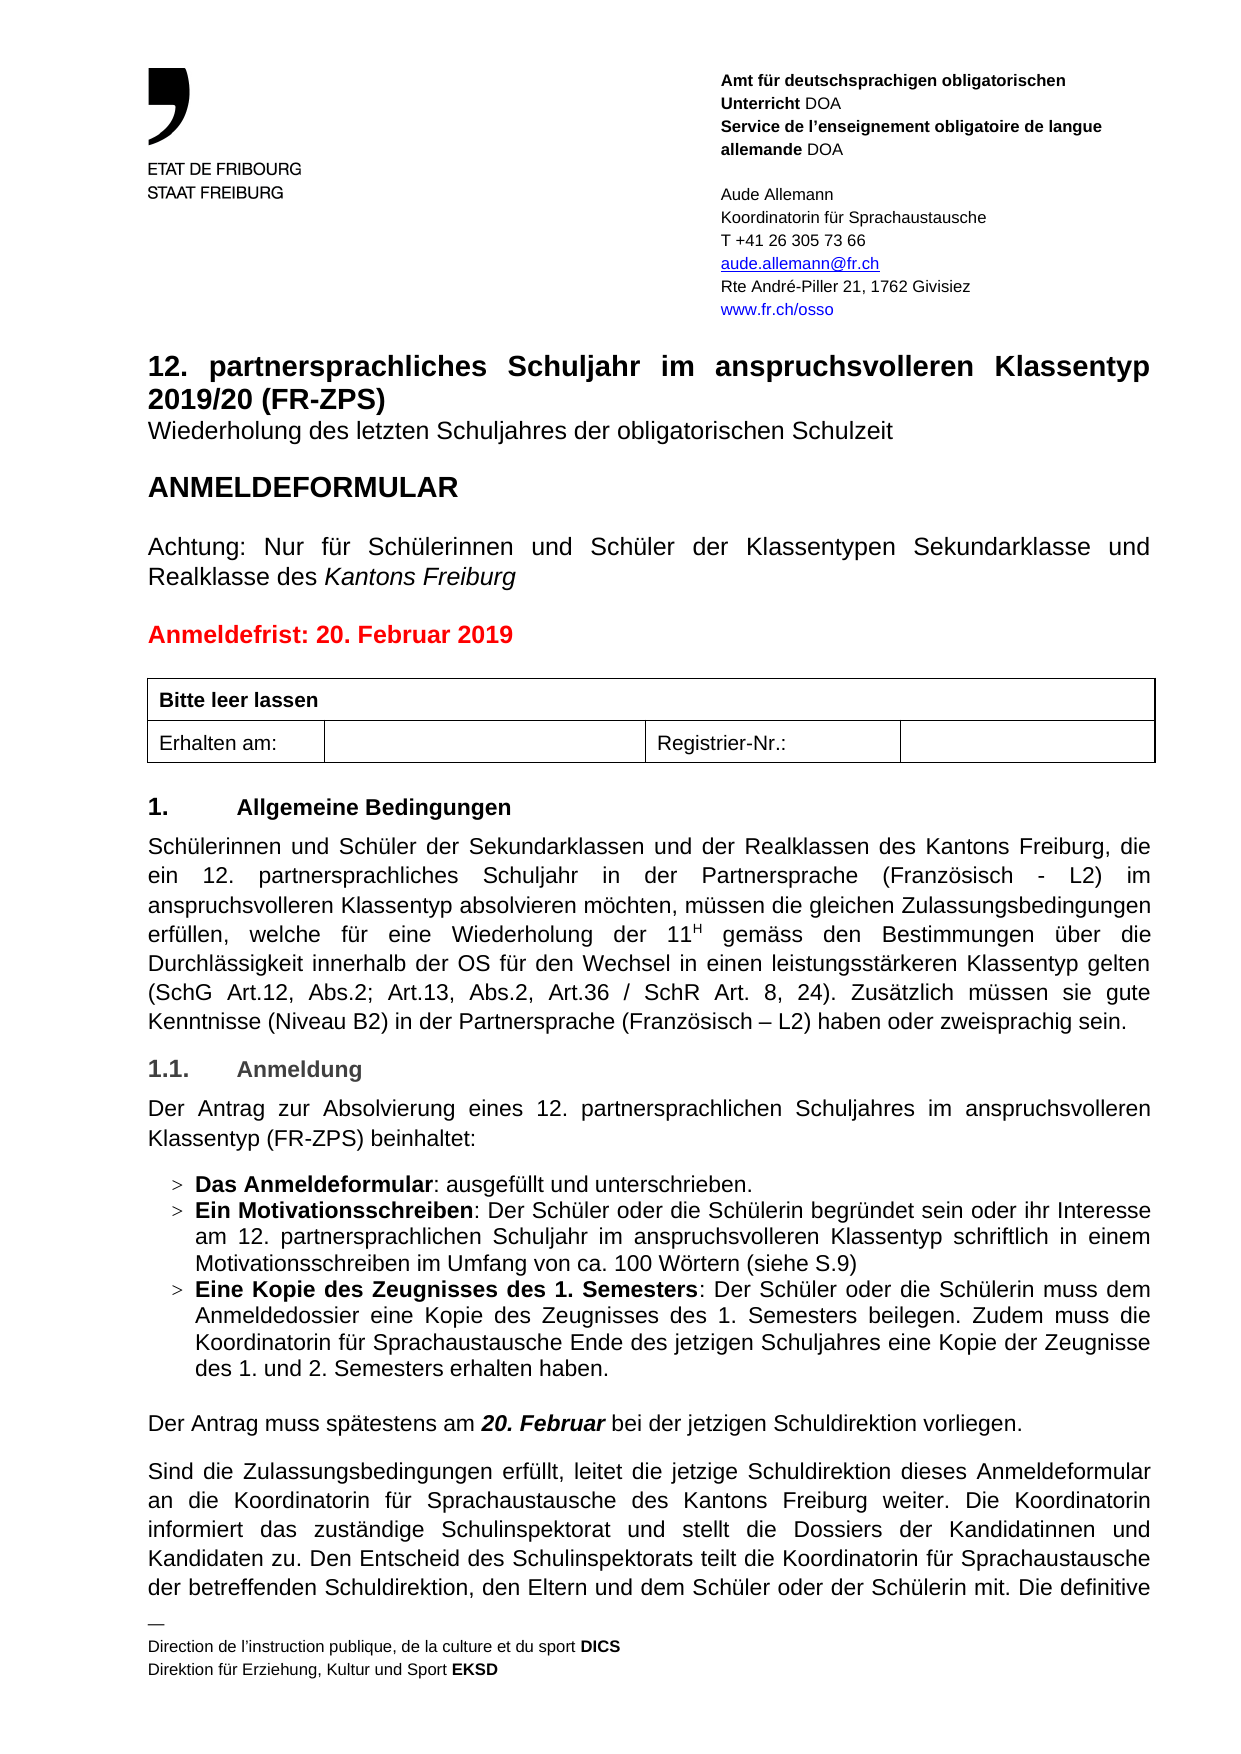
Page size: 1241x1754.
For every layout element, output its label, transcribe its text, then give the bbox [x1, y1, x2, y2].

text Eine Kopie des Zeugnisses des 1. Semesters: Der Schüler oder die Schülerin muss dem Anmeldedossier eine Kopie des Zeugnisses des 1. Semesters beilegen. Zudem muss die Koordinatorin für Sprachaustausche Ende des jetzigen Schuljahres eine Kopie der Zeugnisse des 1. und 2. Semesters erhalten haben. [171, 1276, 1152, 1381]
text Der Antrag muss spätestens am 20. Februar bei der jetzigen Schuldirektion vorliegen. [148, 1408, 1152, 1437]
text Anmeldefrist: 20. Februar 2019 [148, 620, 1152, 649]
text Achtung: Nur für Schülerinnen und Schüler der Klassentypen Sekundarklasse und Realklasse des Kantons Freiburg [148, 532, 1152, 591]
table_header Bitte leer lassen [148, 679, 1154, 719]
text ANMELDEFORMULAR [148, 474, 1152, 503]
text 12. partnersprachliches Schuljahr im anspruchsvolleren Klassentyp 2019/20 (FR-ZPS) [148, 349, 1152, 416]
table_cell [325, 721, 645, 762]
subtitle Allgemeine Bedingungen [148, 792, 1152, 821]
picture [147, 68, 301, 199]
table_cell [901, 721, 1154, 762]
table_cell Registrier-Nr.: [646, 721, 900, 762]
text Das Anmeldeformular: ausgefüllt und unterschrieben. [171, 1171, 1152, 1197]
table_cell Erhalten am: [148, 721, 324, 762]
text Schülerinnen und Schüler der Sekundarklassen und der Realklassen des Kantons Freiburg, die ein 12. partnersprachliches Schuljahr in der Partnersprache (Französisch - L2) im anspruchsvolleren Klassentyp absolvieren möchten, müssen die gleichen Zulassungsbedingungen erfüllen, welche für eine Wiederholung der 11H gemäss den Bestimmungen über die Durchlässigkeit innerhalb der OS für den Wechsel in einen leistungsstärkeren Klassentyp gelten (SchG Art.12, Abs.2; Art.13, Abs.2, Art.36 / SchR Art. 8, 24). Zusätzlich müssen sie gute Kenntnisse (Niveau B2) in der Partnersprache (Französisch – L2) haben oder zweisprachig sein. [148, 831, 1152, 1036]
text Ein Motivationsschreiben: Der Schüler oder die Schülerin begründet sein oder ihr Interesse am 12. partnersprachlichen Schuljahr im anspruchsvolleren Klassentyp schriftlich in einem Motivationsschreiben im Umfang von ca. 100 Wörtern (siehe S.9) [171, 1197, 1152, 1276]
text Der Antrag zur Absolvierung eines 12. partnersprachlichen Schuljahres im anspruchsvolleren Klassentyp (FR-ZPS) beinhaltet: [148, 1093, 1152, 1152]
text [148, 1456, 1152, 1602]
text Wiederholung des letzten Schuljahres der obligatorischen Schulzeit [148, 416, 1152, 474]
subtitle Anmeldung [148, 1054, 1152, 1083]
